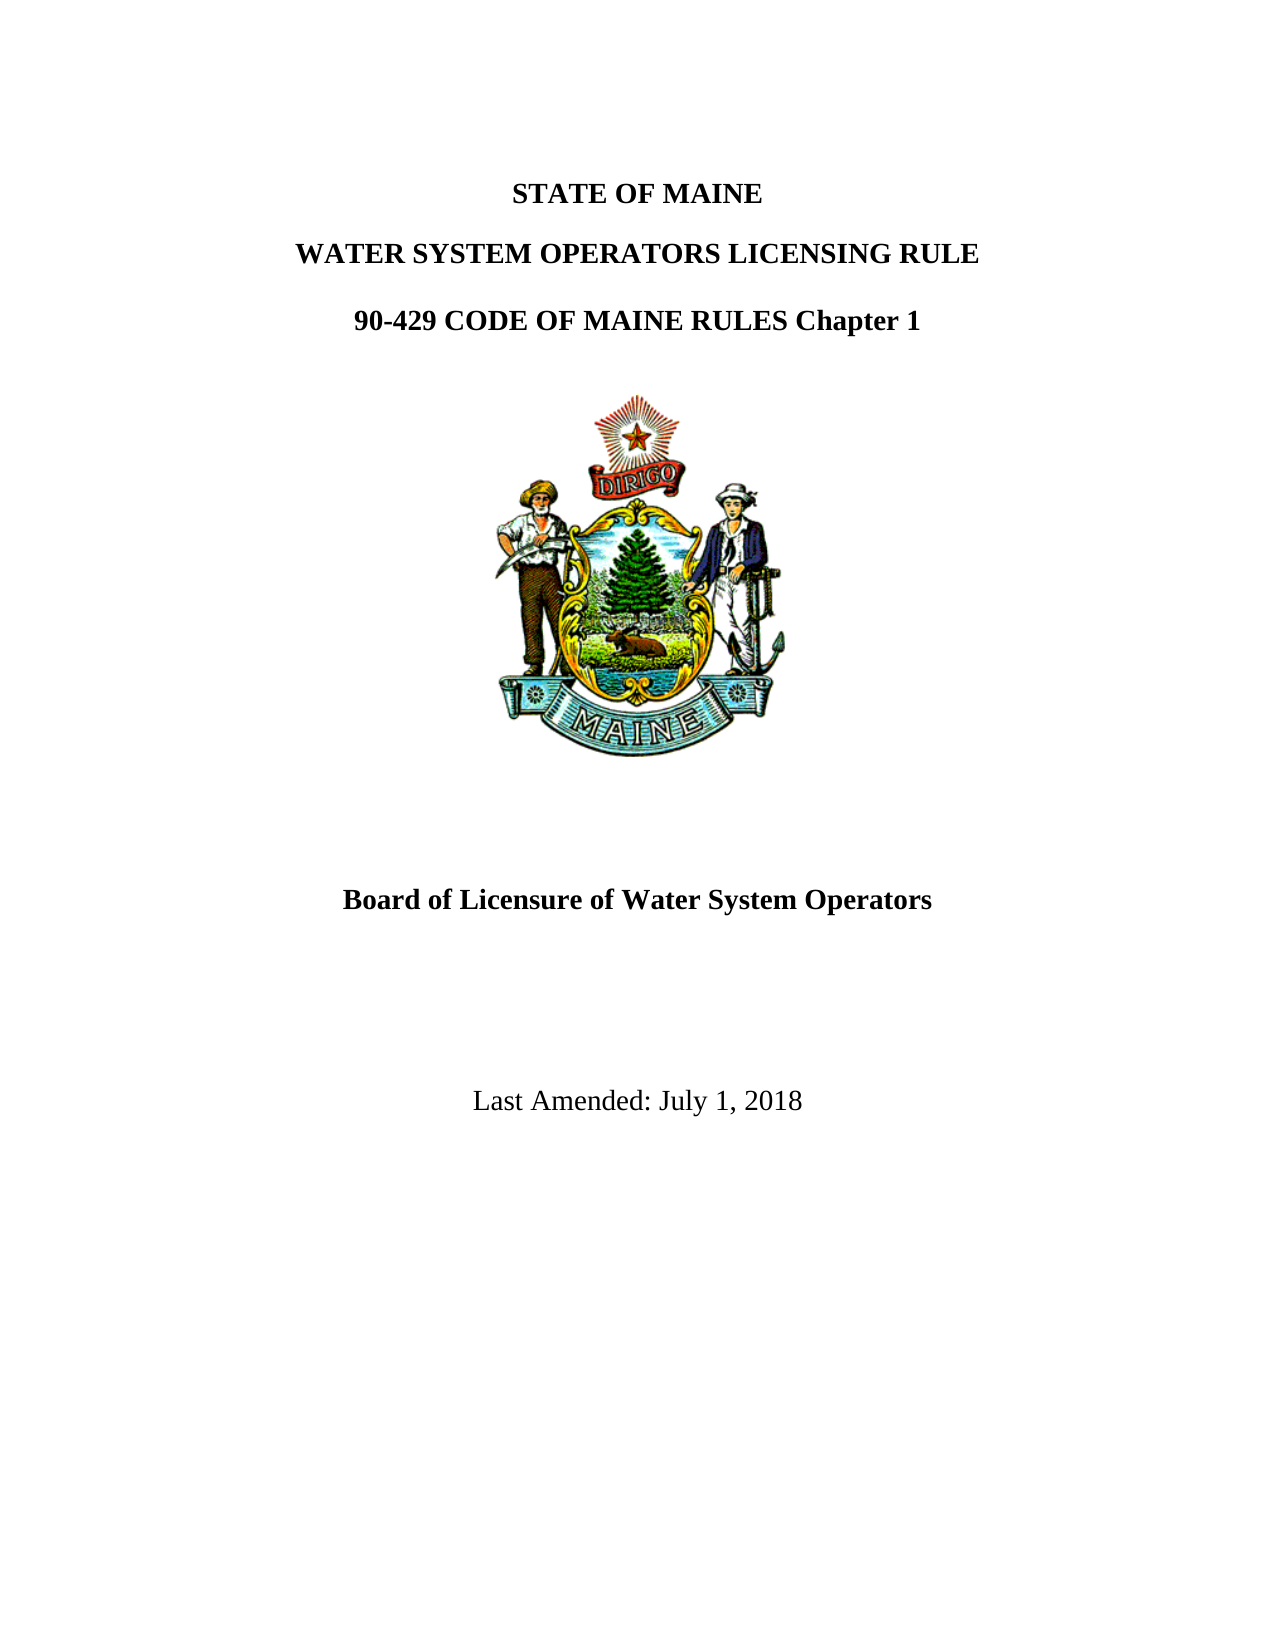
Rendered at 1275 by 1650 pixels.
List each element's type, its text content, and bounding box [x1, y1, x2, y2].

subtitle State of Maine [150, 176, 1125, 210]
subtitle Last Amended: July 1, 2018 [150, 1083, 1125, 1117]
text 90-429 CODE OF MAINE RULES Chapter 1 [150, 303, 1125, 337]
text WATER SYSTEM OPERATORS LICENSING RULE [150, 236, 1125, 270]
text Board of Licensure of Water System Operators [150, 882, 1125, 916]
picture [480, 389, 795, 777]
